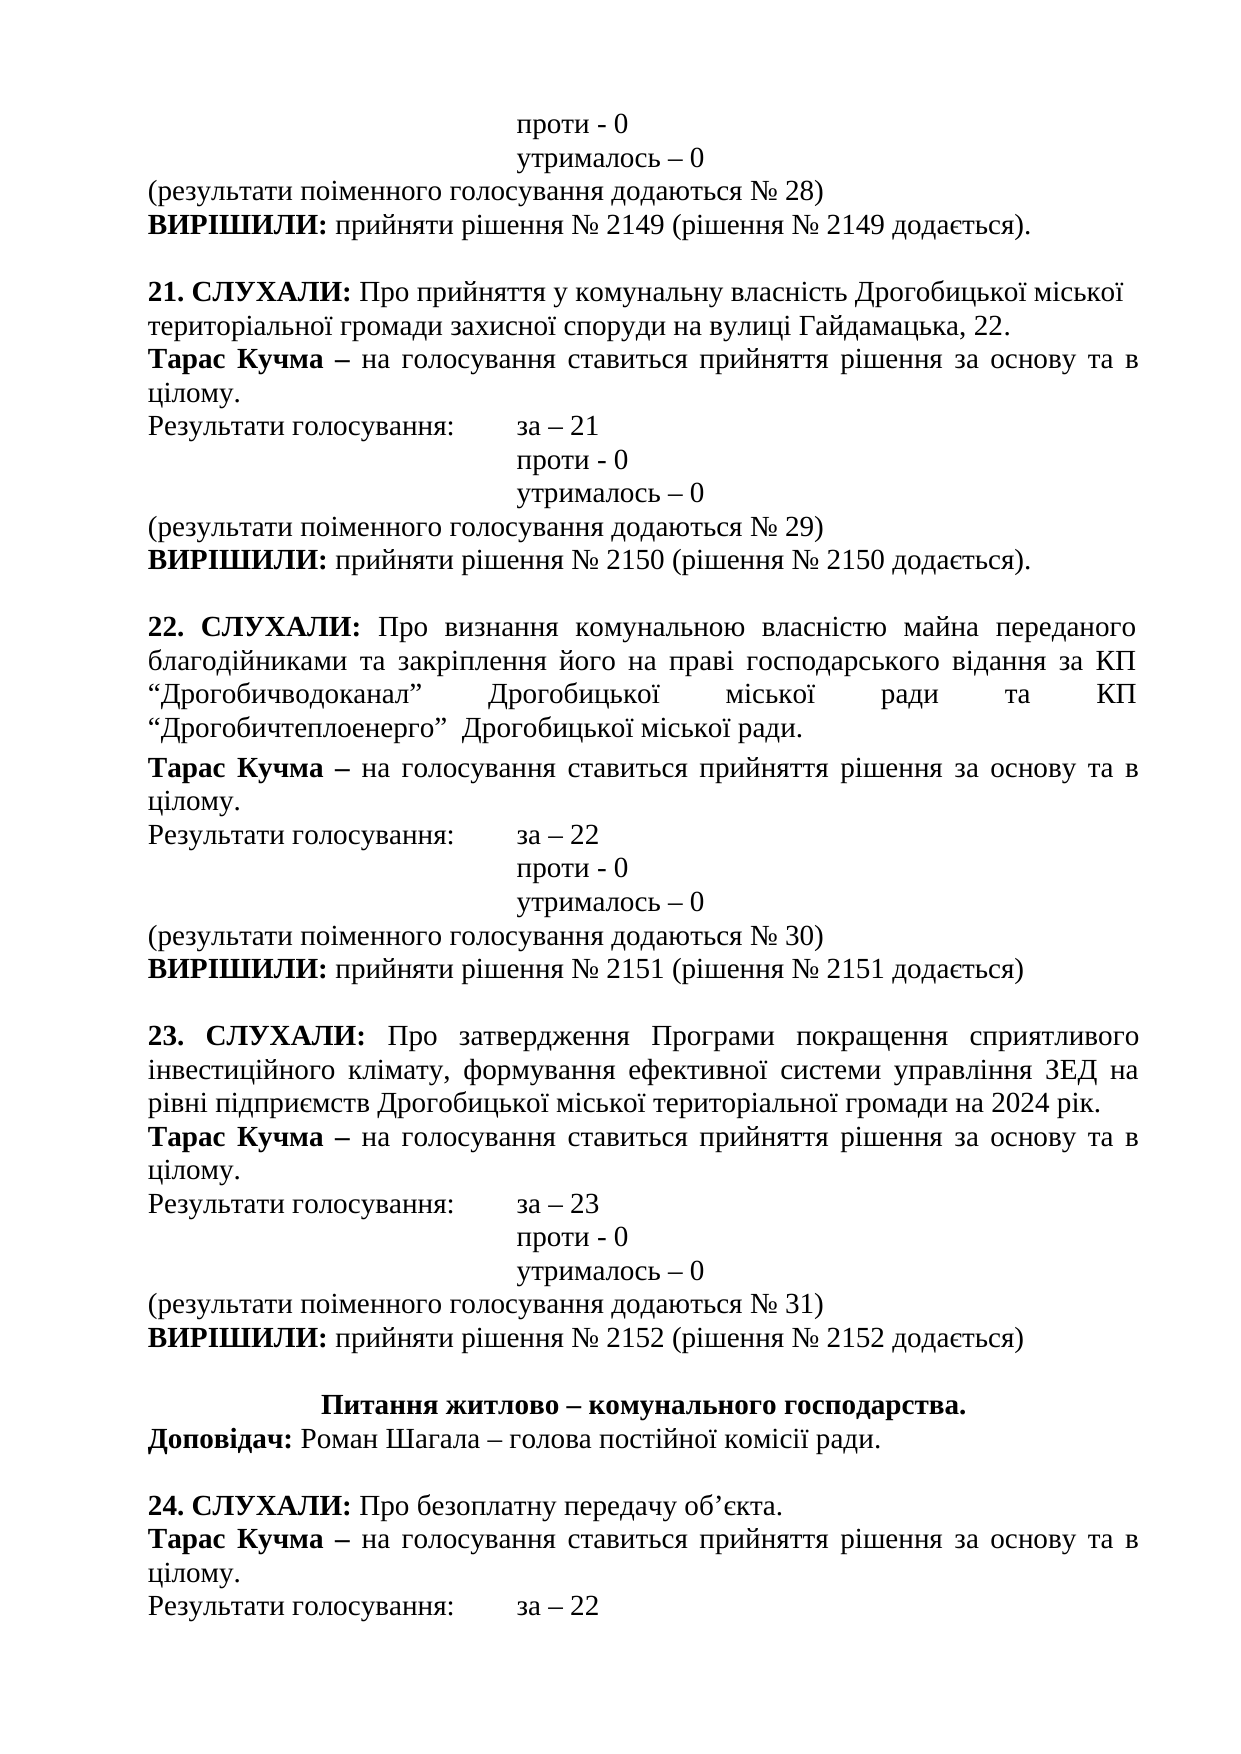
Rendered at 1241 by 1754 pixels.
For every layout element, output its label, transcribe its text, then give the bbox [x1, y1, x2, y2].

text Тарас Кучма – на голосування ставиться прийняття рішення за основу та в цілому. [148, 341, 1140, 408]
text (результати поіменного голосування додаються № 31) [148, 1287, 1140, 1320]
text проти - 0 [148, 442, 1140, 475]
text (результати поіменного голосування додаються № 30) [148, 918, 1140, 951]
text Тарас Кучма – на голосування ставиться прийняття рішення за основу та в цілому. [148, 750, 1140, 817]
text (результати поіменного голосування додаються № 29) [148, 509, 1140, 542]
text 23. СЛУХАЛИ: Про затвердження Програми покращення сприятливого інвестиційного клімату, формування ефективної системи управління ЗЕД на рівні підприємств Дрогобицької міської територіальної громади на 2024 рік. [148, 1018, 1140, 1119]
text Питання житлово – комунального господарства. [148, 1387, 1140, 1421]
text ВИРІШИЛИ: прийняти рішення № 2150 (рішення № 2150 додається). [148, 542, 1140, 576]
text ВИРІШИЛИ: прийняти рішення № 2152 (рішення № 2152 додається) [148, 1320, 1140, 1354]
text Результати голосування: за – 22 [148, 1588, 1140, 1622]
text Тарас Кучма – на голосування ставиться прийняття рішення за основу та в цілому. [148, 1521, 1140, 1588]
text проти - 0 [148, 851, 1140, 884]
text ВИРІШИЛИ: прийняти рішення № 2151 (рішення № 2151 додається) [148, 951, 1140, 985]
text (результати поіменного голосування додаються № 28) [148, 173, 1140, 207]
text 21. СЛУХАЛИ: Про прийняття у комунальну власність Дрогобицької міської територіальної громади захисної споруди на вулиці Гайдамацька, 22. [148, 274, 1140, 341]
text Результати голосування: за – 21 [148, 408, 1140, 442]
text утрималось – 0 [148, 884, 1140, 918]
text Результати голосування: за – 23 [148, 1186, 1140, 1219]
text 24. СЛУХАЛИ: Про безоплатну передачу об’єкта. [148, 1488, 1140, 1521]
text утрималось – 0 [148, 475, 1140, 509]
text проти - 0 [148, 1219, 1140, 1253]
text Результати голосування: за – 22 [148, 817, 1140, 851]
text утрималось – 0 [148, 140, 1140, 173]
text проти - 0 [148, 106, 1140, 140]
text Тарас Кучма – на голосування ставиться прийняття рішення за основу та в цілому. [148, 1119, 1140, 1186]
text ВИРІШИЛИ: прийняти рішення № 2149 (рішення № 2149 додається). [148, 207, 1140, 241]
text утрималось – 0 [148, 1253, 1140, 1287]
text Доповідач: Роман Шагала – голова постійної комісії ради. [148, 1421, 1140, 1454]
text 22. СЛУХАЛИ: Про визнання комунальною власністю майна переданого благодійниками та закріплення його на праві господарського відання за КП “Дрогобичводоканал” Дрогобицької міської ради та КП “Дрогобичтеплоенерго” Дрогобицької міської ради. [148, 609, 1137, 744]
